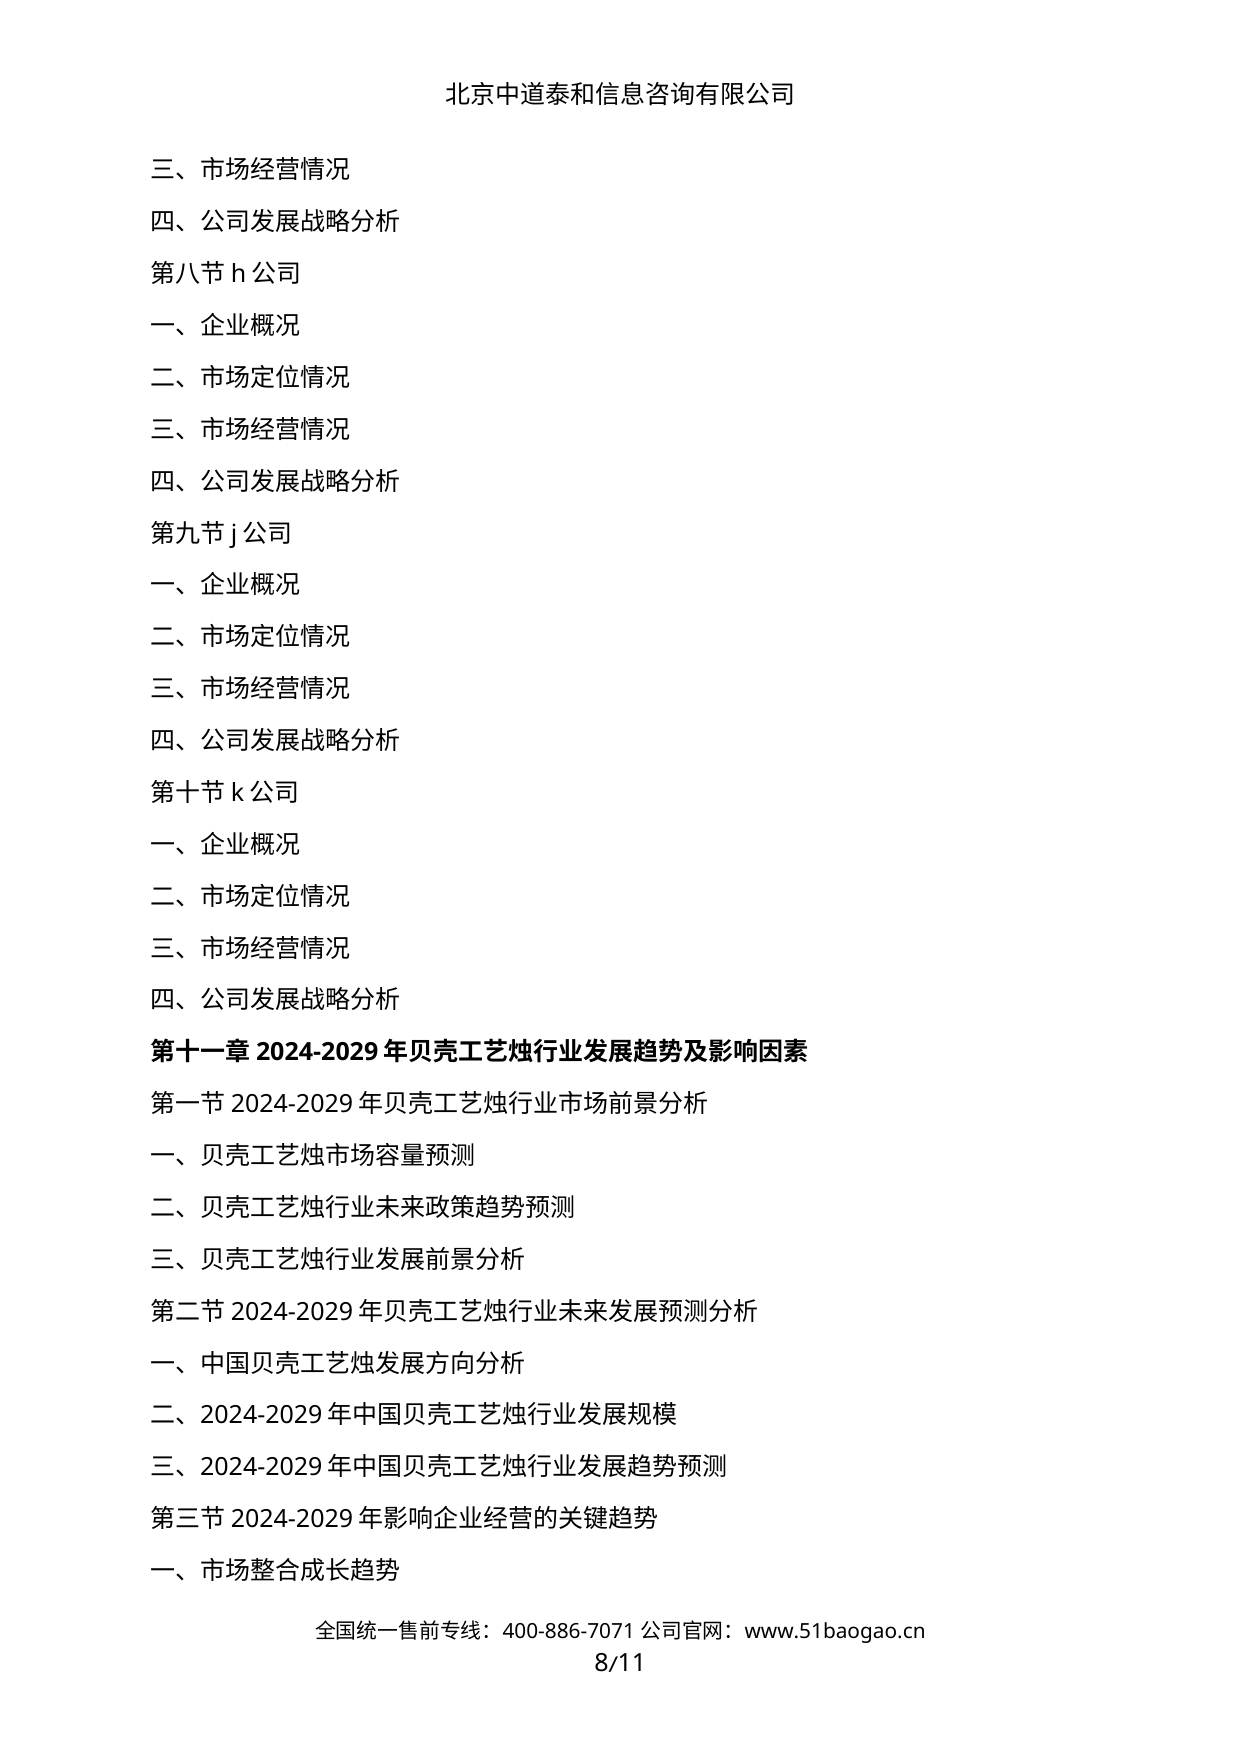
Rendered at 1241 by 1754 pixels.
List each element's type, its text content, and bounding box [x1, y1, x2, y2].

text 三、市场经营情况 [150, 150, 1090, 186]
text 一、中国贝壳工艺烛发展方向分析 [150, 1343, 1090, 1379]
text 四、公司发展战略分析 [150, 461, 1090, 497]
text 一、企业概况 [150, 824, 1090, 861]
text 二、2024-2029年中国贝壳工艺烛行业发展规模 [150, 1395, 1090, 1431]
text 一、企业概况 [150, 565, 1090, 601]
text 一、企业概况 [150, 306, 1090, 342]
text 二、市场定位情况 [150, 357, 1090, 394]
text 第一节 2024-2029年贝壳工艺烛行业市场前景分析 [150, 1084, 1090, 1120]
text 第九节 j公司 [150, 513, 1090, 549]
text 四、公司发展战略分析 [150, 721, 1090, 757]
text 三、2024-2029年中国贝壳工艺烛行业发展趋势预测 [150, 1447, 1090, 1483]
text 一、市场整合成长趋势 [150, 1551, 1090, 1587]
text 三、市场经营情况 [150, 928, 1090, 964]
text 三、市场经营情况 [150, 409, 1090, 446]
text 二、市场定位情况 [150, 617, 1090, 653]
text 第八节 h公司 [150, 254, 1090, 290]
text 四、公司发展战略分析 [150, 980, 1090, 1016]
text 一、贝壳工艺烛市场容量预测 [150, 1136, 1090, 1172]
text 第十一章 2024-2029年贝壳工艺烛行业发展趋势及影响因素 [150, 1032, 1090, 1068]
text 第三节 2024-2029年影响企业经营的关键趋势 [150, 1499, 1090, 1535]
text 二、贝壳工艺烛行业未来政策趋势预测 [150, 1187, 1090, 1224]
text 三、贝壳工艺烛行业发展前景分析 [150, 1239, 1090, 1276]
text 三、市场经营情况 [150, 669, 1090, 705]
text 二、市场定位情况 [150, 876, 1090, 912]
text 第十节 k公司 [150, 772, 1090, 809]
text 四、公司发展战略分析 [150, 202, 1090, 238]
text 第二节 2024-2029年贝壳工艺烛行业未来发展预测分析 [150, 1291, 1090, 1327]
